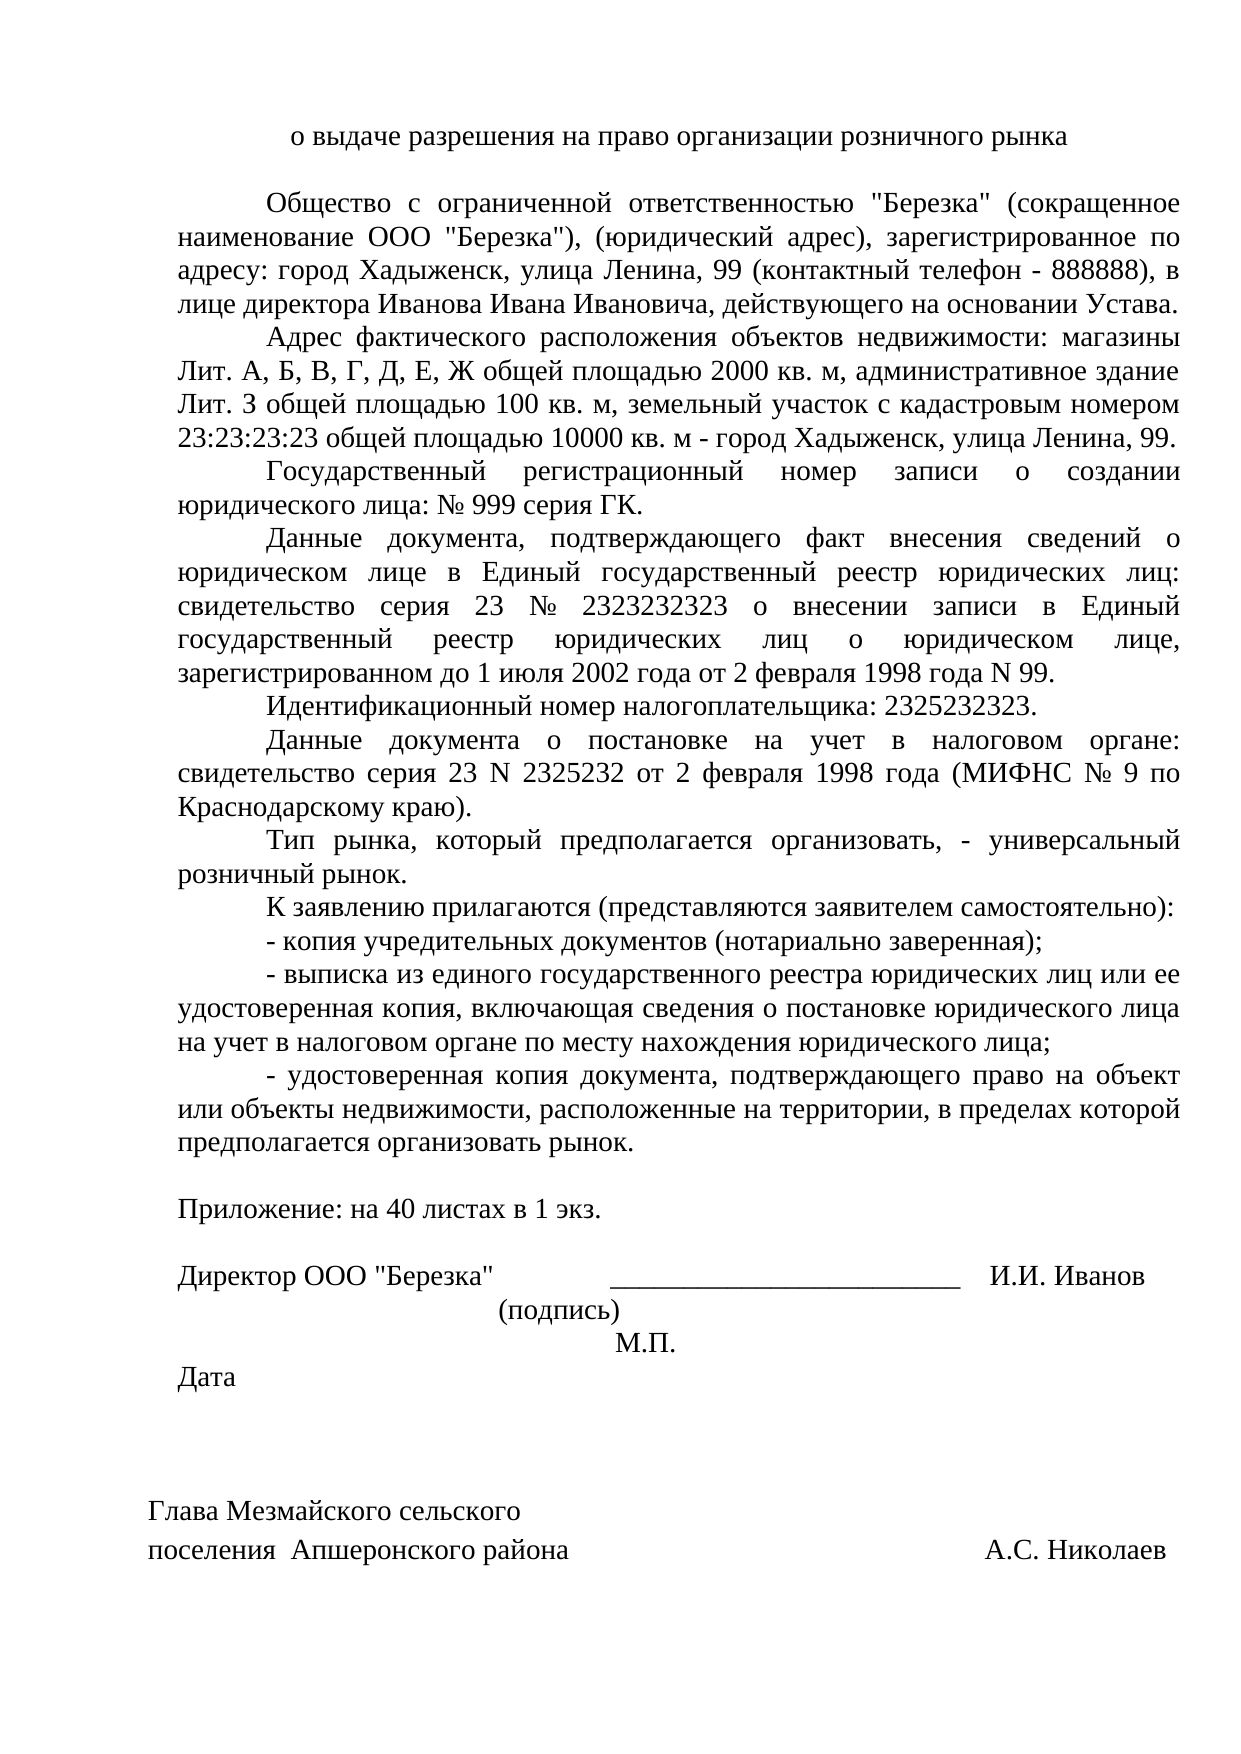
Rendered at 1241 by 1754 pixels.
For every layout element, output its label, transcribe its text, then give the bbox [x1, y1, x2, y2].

text (подпись) [177, 1292, 1181, 1326]
text Глава Мезмайского сельского [148, 1493, 1181, 1527]
text поселения Апшеронского района А.С. Николаев [148, 1532, 1181, 1565]
text К заявлению прилагаются (представляются заявителем самостоятельно): [177, 889, 1181, 923]
text Данные документа, подтверждающего факт внесения сведений о юридическом лице в Единый государственный реестр юридических лиц: свидетельство серия 23 № 2323232323 о внесении записи в Единый государственный реестр юридических лиц о юридическом лице, зарегистрированном до 1 июля 2002 года от 2 февраля 1998 года N 99. [177, 521, 1181, 688]
text Данные документа о постановке на учет в налоговом органе: свидетельство серия 23 N 2325232 от 2 февраля 1998 года (МИФНС № 9 по Краснодарскому краю). [177, 722, 1181, 822]
text о выдаче разрешения на право организации розничного рынка [177, 118, 1181, 152]
text Адрес фактического расположения объектов недвижимости: магазины Лит. А, Б, В, Г, Д, Е, Ж общей площадью 2000 кв. м, административное здание Лит. З общей площадью 100 кв. м, земельный участок с кадастровым номером 23:23:23:23 общей площадью 10000 кв. м - город Хадыженск, улица Ленина, 99. [177, 319, 1181, 453]
text Государственный регистрационный номер записи о создании юридического лица: № 999 серия ГК. [177, 453, 1181, 521]
text Дата [177, 1359, 1181, 1393]
text - выписка из единого государственного реестра юридических лиц или ее удостоверенная копия, включающая сведения о постановке юридического лица на учет в налоговом органе по месту нахождения юридического лица; [177, 957, 1181, 1057]
text - удостоверенная копия документа, подтверждающего право на объект или объекты недвижимости, расположенные на территории, в пределах которой предполагается организовать рынок. [177, 1057, 1181, 1158]
text - копия учредительных документов (нотариально заверенная); [177, 923, 1181, 957]
text Директор ООО "Березка" ________________________ И.И. Иванов [177, 1258, 1181, 1292]
text Приложение: на 40 листах в 1 экз. [177, 1191, 1181, 1225]
text Идентификационный номер налогоплательщика: 2325232323. [177, 688, 1181, 722]
text М.П. [177, 1326, 1181, 1359]
text Общество с ограниченной ответственностью "Березка" (сокращенное наименование ООО "Березка"), (юридический адрес), зарегистрированное по адресу: город Хадыженск, улица Ленина, 99 (контактный телефон - 888888), в лице директора Иванова Ивана Ивановича, действующего на основании Устава. [177, 185, 1181, 319]
text Тип рынка, который предполагается организовать, - универсальный розничный рынок. [177, 822, 1181, 889]
